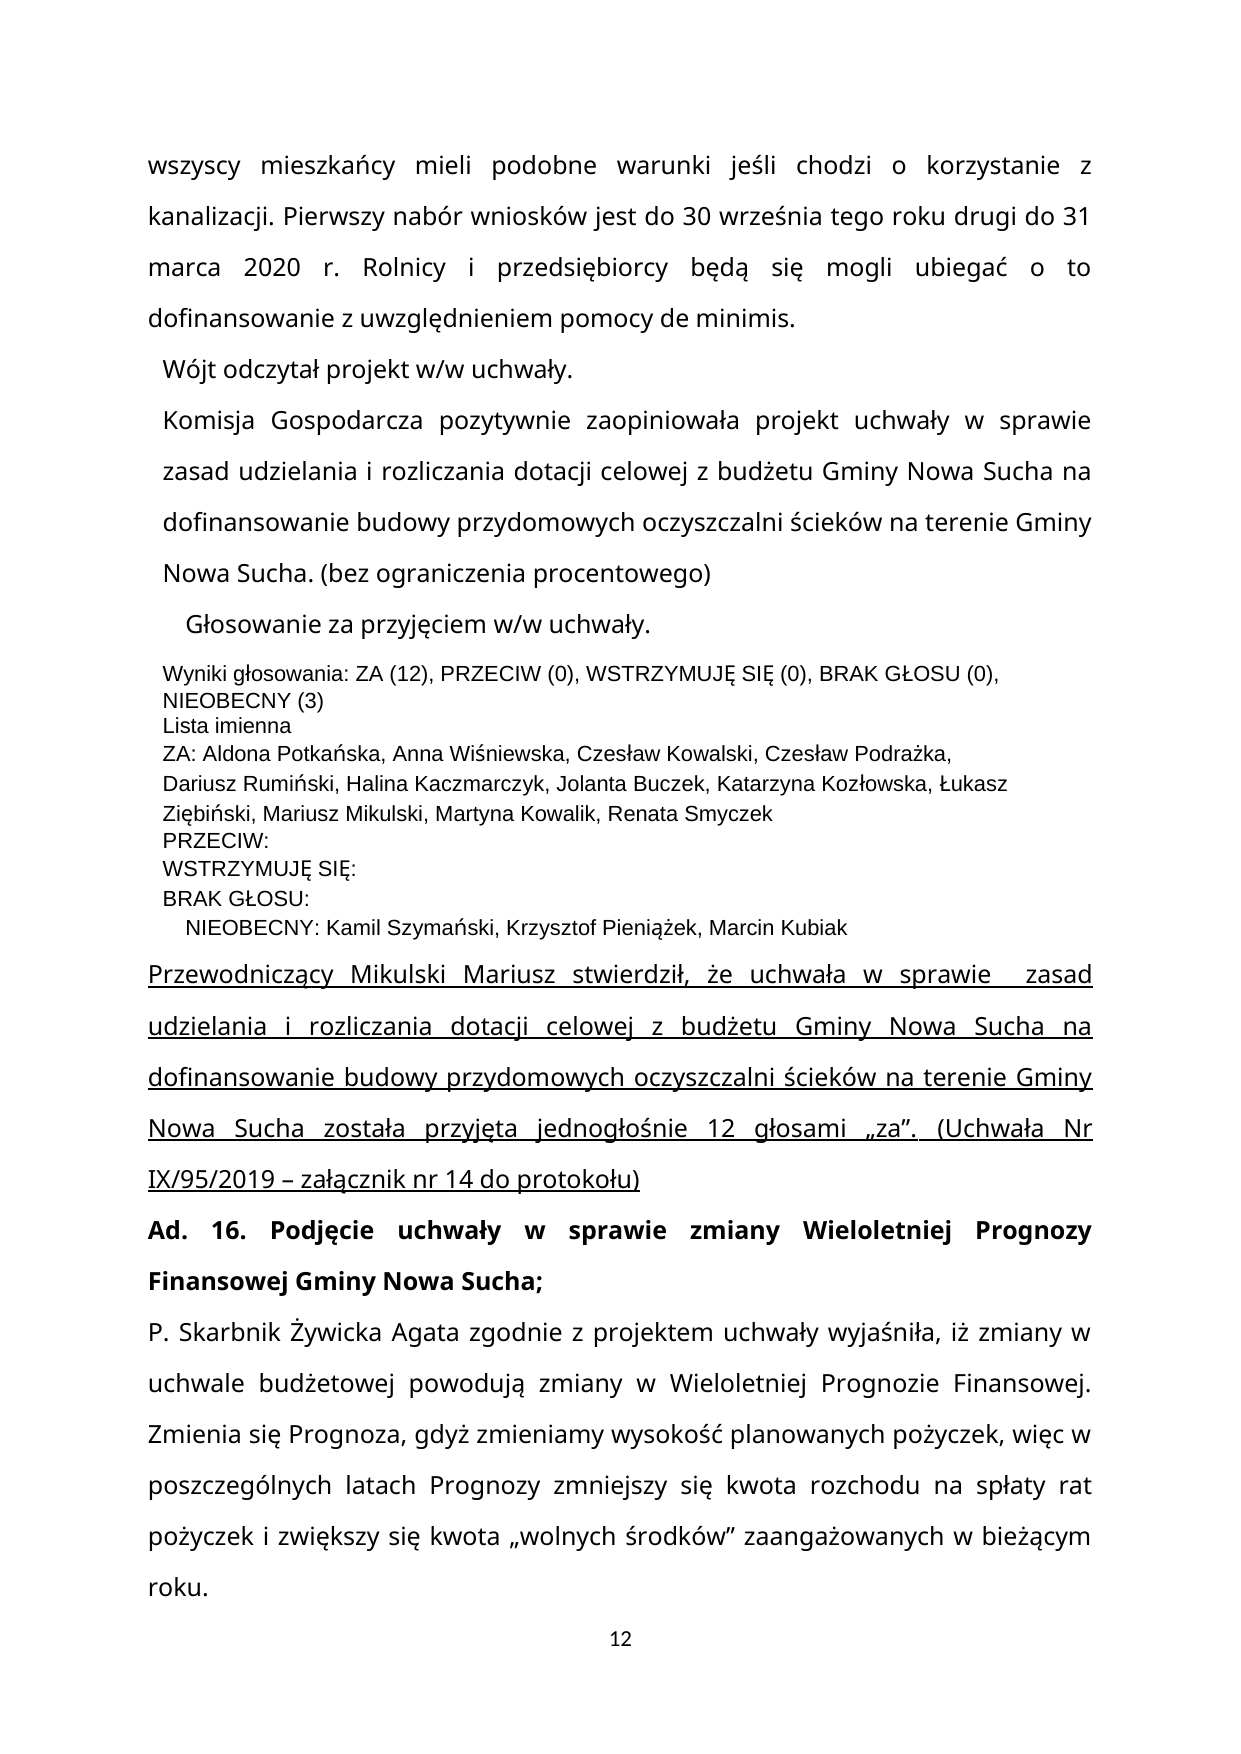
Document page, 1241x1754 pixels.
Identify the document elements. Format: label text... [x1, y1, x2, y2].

text ZA: Aldona Potkańska, Anna Wiśniewska, Czesław Kowalski, Czesław Podrażka, [162, 738, 1093, 768]
text Przewodniczący Mikulski Mariusz stwierdził, że uchwała w sprawie zasad udzielania i rozliczania dotacji celowej z budżetu Gminy Nowa Sucha na dofinansowanie budowy przydomowych oczyszczalni ścieków na terenie Gminy Nowa Sucha została przyjęta jednogłośnie 12 głosami „za”. (Uchwała Nr IX/95/2019 – załącznik nr 14 do protokołu) [148, 988, 1093, 1037]
text Przewodniczący Mikulski Mariusz stwierdził, że uchwała w sprawie zasad udzielania i rozliczania dotacji celowej z budżetu Gminy Nowa Sucha na dofinansowanie budowy przydomowych oczyszczalni ścieków na terenie Gminy Nowa Sucha została przyjęta jednogłośnie 12 głosami „za”. (Uchwała Nr IX/95/2019 – załącznik nr 14 do protokołu) [148, 957, 1093, 986]
text Wyniki głosowania: ZA (12), PRZECIW (0), WSTRZYMUJĘ SIĘ (0), BRAK GŁOSU (0), [162, 658, 1093, 688]
text Przewodniczący Mikulski Mariusz stwierdził, że uchwała w sprawie zasad udzielania i rozliczania dotacji celowej z budżetu Gminy Nowa Sucha na dofinansowanie budowy przydomowych oczyszczalni ścieków na terenie Gminy Nowa Sucha została przyjęta jednogłośnie 12 głosami „za”. (Uchwała Nr IX/95/2019 – załącznik nr 14 do protokołu) [148, 1039, 1093, 1088]
text Przewodniczący Mikulski Mariusz stwierdził, że uchwała w sprawie zasad udzielania i rozliczania dotacji celowej z budżetu Gminy Nowa Sucha na dofinansowanie budowy przydomowych oczyszczalni ścieków na terenie Gminy Nowa Sucha została przyjęta jednogłośnie 12 głosami „za”. (Uchwała Nr IX/95/2019 – załącznik nr 14 do protokołu) [148, 1140, 1093, 1195]
text Ziębiński, Mariusz Mikulski, Martyna Kowalik, Renata Smyczek [162, 798, 1093, 828]
text Głosowanie za przyjęciem w/w uchwały. [185, 607, 1093, 641]
text PRZECIW: [162, 828, 1093, 853]
text Wójt odczytał projekt w/w uchwały. [162, 352, 1093, 386]
text Przewodniczący Mikulski Mariusz stwierdził, że uchwała w sprawie zasad udzielania i rozliczania dotacji celowej z budżetu Gminy Nowa Sucha na dofinansowanie budowy przydomowych oczyszczalni ścieków na terenie Gminy Nowa Sucha została przyjęta jednogłośnie 12 głosami „za”. (Uchwała Nr IX/95/2019 – załącznik nr 14 do protokołu) [148, 1090, 1093, 1139]
text Komisja Gospodarcza pozytywnie zaopiniowała projekt uchwały w sprawie zasad udzielania i rozliczania dotacji celowej z budżetu Gminy Nowa Sucha na dofinansowanie budowy przydomowych oczyszczalni ścieków na terenie Gminy Nowa Sucha. (bez ograniczenia procentowego) [162, 403, 1093, 590]
text NIEOBECNY: Kamil Szymański, Krzysztof Pieniążek, Marcin Kubiak [185, 912, 1093, 942]
text NIEOBECNY (3) [162, 688, 1093, 713]
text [148, 148, 1093, 335]
text P. Skarbnik Żywicka Agata zgodnie z projektem uchwały wyjaśniła, iż zmiany w uchwale budżetowej powodują zmiany w Wieloletniej Prognozie Finansowej. Zmienia się Prognoza, gdyż zmieniamy wysokość planowanych pożyczek, więc w poszczególnych latach Prognozy zmniejszy się kwota rozchodu na spłaty rat pożyczek i zwiększy się kwota „wolnych środków” zaangażowanych w bieżącym roku. [148, 1314, 1093, 1604]
text Lista imienna [162, 713, 1093, 738]
text Dariusz Rumiński, Halina Kaczmarczyk, Jolanta Buczek, Katarzyna Kozłowska, Łukasz [162, 768, 1093, 798]
text BRAK GŁOSU: [162, 883, 1093, 912]
text WSTRZYMUJĘ SIĘ: [162, 853, 1093, 883]
text Ad. 16. Podjęcie uchwały w sprawie zmiany Wieloletniej Prognozy Finansowej Gminy Nowa Sucha; [148, 1212, 1093, 1297]
